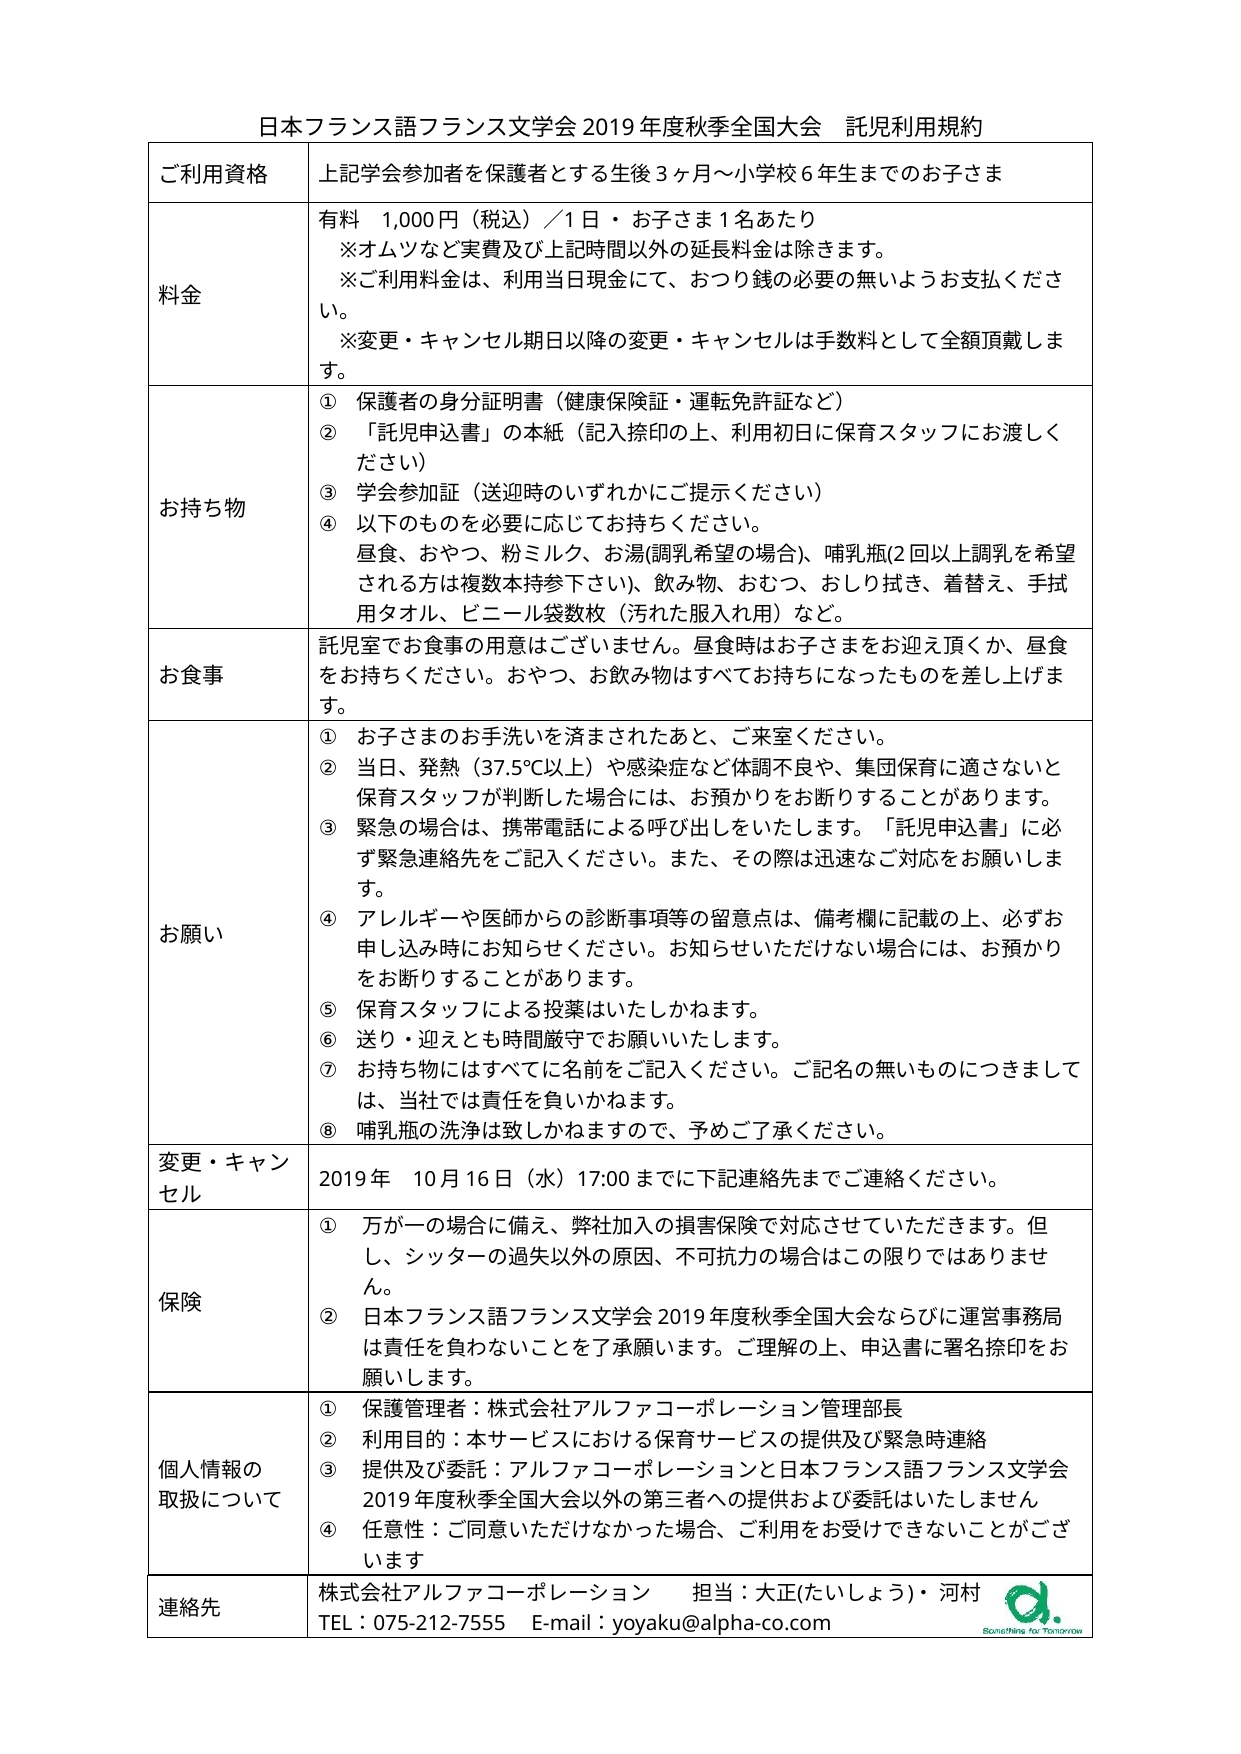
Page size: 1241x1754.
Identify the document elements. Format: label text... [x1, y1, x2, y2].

table_header ご利用資格 [149, 143, 308, 202]
table_header 上記学会参加者を保護者とする生後3ヶ月〜小学校6年生までのお子さま [309, 143, 1092, 202]
table_cell 保険 [149, 1210, 308, 1391]
table_header 株式会社アルファコーポレーション 担当：大正(たいしょう)・ 河村・森田 TEL：075-212-7555 E-mail：yoyaku@alpha-co.com [308, 1576, 1092, 1637]
picture [982, 1581, 1083, 1634]
table_header 連絡先 [148, 1576, 307, 1637]
table_cell 保護者の身分証明書（健康保険証・運転免許証など） 「託児申込書」の本紙（記入捺印の上、利用初日に保育スタッフにお渡しください） 学会参加証（送迎時のいずれかにご提示ください） 以下のものを必要に応じてお持ちください。 昼食、おやつ、粉ミルク、お湯(調乳希望の場合)、哺乳瓶(2回以上調乳を希望される方は複数本持参下さい)、飲み物、おむつ、おしり拭き、着替え、手拭用タオル、ビニール袋数枚（汚れた服入れ用）など。 [309, 386, 1092, 628]
table_cell お子さまのお手洗いを済まされたあと、ご来室ください。 当日、発熱（37.5℃以上）や感染症など体調不良や、集団保育に適さないと保育スタッフが判断した場合には、お預かりをお断りすることがあります。 緊急の場合は、携帯電話による呼び出しをいたします。「託児申込書」に必ず緊急連絡先をご記入ください。また、その際は迅速なご対応をお願いします。 アレルギーや医師からの診断事項等の留意点は、備考欄に記載の上、必ずお申し込み時にお知らせください。お知らせいただけない場合には、お預かりをお断りすることがあります。 保育スタッフによる投薬はいたしかねます。 送り・迎えとも時間厳守でお願いいたします。 お持ち物にはすべてに名前をご記入ください。ご記名の無いものにつきましては、当社では責任を負いかねます。 哺乳瓶の洗浄は致しかねますので、予めご了承ください。 [309, 721, 1092, 1144]
table_cell 保護管理者：株式会社アルファコーポレーション管理部長 利用目的：本サービスにおける保育サービスの提供及び緊急時連絡 提供及び委託：アルファコーポレーションと日本フランス語フランス文学会2019年度秋季全国大会以外の第三者への提供および委託はいたしません 任意性：ご同意いただけなかった場合、ご利用をお受けできないことがございます [309, 1393, 1092, 1574]
table_cell 変更・キャンセル [149, 1145, 308, 1209]
table_cell 個人情報の 取扱について [149, 1393, 308, 1574]
table_cell お願い [149, 721, 308, 1144]
table_cell お食事 [149, 629, 308, 719]
table_cell 2019年 10月16日（水）17:00までに下記連絡先までご連絡ください。 [309, 1145, 1092, 1209]
table_cell 有料 1,000円（税込）／1日 ・ お子さま1名あたり ※オムツなど実費及び上記時間以外の延長料金は除きます。 ※ご利用料金は、利用当日現金にて、おつり銭の必要の無いようお支払ください。 ※変更・キャンセル期日以降の変更・キャンセルは手数料として全額頂戴します。 [309, 203, 1092, 384]
table_cell 万が一の場合に備え、弊社加入の損害保険で対応させていただきます。但し、シッターの過失以外の原因、不可抗力の場合はこの限りではありません。 日本フランス語フランス文学会2019年度秋季全国大会ならびに運営事務局は責任を負わないことを了承願います。ご理解の上、申込書に署名捺印をお願いします。 [309, 1210, 1092, 1391]
table_cell 料金 [149, 203, 308, 384]
table_cell お持ち物 [149, 386, 308, 628]
text 日本フランス語フランス文学会2019年度秋季全国大会 託児利用規約 [148, 109, 1092, 142]
table_cell 託児室でお食事の用意はございません。昼食時はお子さまをお迎え頂くか、昼食をお持ちください。おやつ、お飲み物はすべてお持ちになったものを差し上げます。 [309, 629, 1092, 719]
